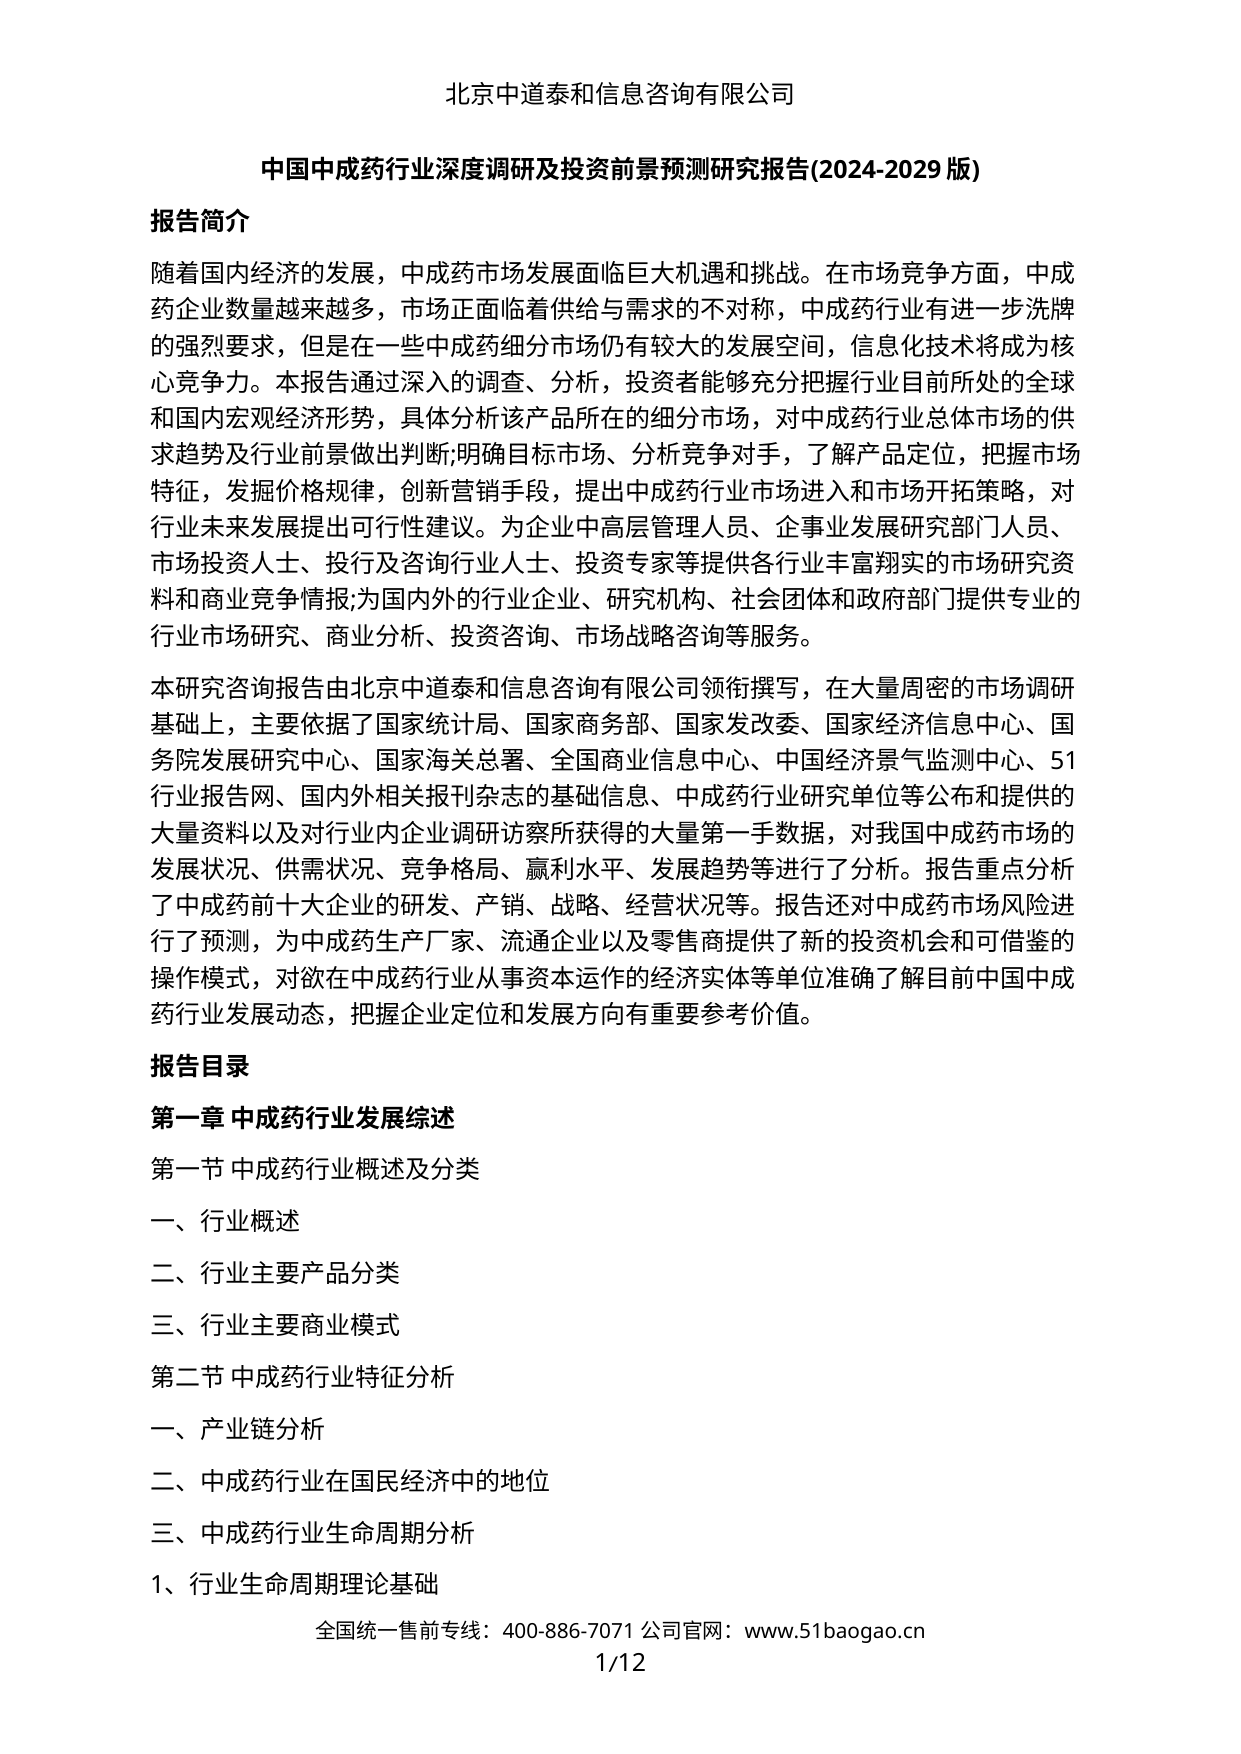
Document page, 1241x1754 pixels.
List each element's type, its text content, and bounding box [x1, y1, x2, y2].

text 第一章 中成药行业发展综述 [150, 1098, 1090, 1134]
text 二、中成药行业在国民经济中的地位 [150, 1461, 1090, 1497]
text 二、行业主要产品分类 [150, 1254, 1090, 1290]
text 报告简介 [150, 202, 1090, 238]
text 三、中成药行业生命周期分析 [150, 1513, 1090, 1549]
text 一、行业概述 [150, 1202, 1090, 1238]
text 一、产业链分析 [150, 1409, 1090, 1446]
text 本研究咨询报告由北京中道泰和信息咨询有限公司领衔撰写，在大量周密的市场调研基础上，主要依据了国家统计局、国家商务部、国家发改委、国家经济信息中心、国务院发展研究中心、国家海关总署、全国商业信息中心、中国经济景气监测中心、51行业报告网、国内外相关报刊杂志的基础信息、中成药行业研究单位等公布和提供的大量资料以及对行业内企业调研访察所获得的大量第一手数据，对我国中成药市场的发展状况、供需状况、竞争格局、赢利水平、发展趋势等进行了分析。报告重点分析了中成药前十大企业的研发、产销、战略、经营状况等。报告还对中成药市场风险进行了预测，为中成药生产厂家、流通企业以及零售商提供了新的投资机会和可借鉴的操作模式，对欲在中成药行业从事资本运作的经济实体等单位准确了解目前中国中成药行业发展动态，把握企业定位和发展方向有重要参考价值。 [150, 668, 1090, 1031]
text 中国中成药行业深度调研及投资前景预测研究报告(2024-2029版) [150, 150, 1090, 186]
text 三、行业主要商业模式 [150, 1306, 1090, 1342]
text 第二节 中成药行业特征分析 [150, 1357, 1090, 1394]
text 报告目录 [150, 1046, 1090, 1082]
text 1、行业生命周期理论基础 [150, 1565, 1090, 1601]
text 第一节 中成药行业概述及分类 [150, 1150, 1090, 1186]
text 随着国内经济的发展，中成药市场发展面临巨大机遇和挑战。在市场竞争方面，中成药企业数量越来越多，市场正面临着供给与需求的不对称，中成药行业有进一步洗牌的强烈要求，但是在一些中成药细分市场仍有较大的发展空间，信息化技术将成为核心竞争力。本报告通过深入的调查、分析，投资者能够充分把握行业目前所处的全球和国内宏观经济形势，具体分析该产品所在的细分市场，对中成药行业总体市场的供求趋势及行业前景做出判断;明确目标市场、分析竞争对手，了解产品定位，把握市场特征，发掘价格规律，创新营销手段，提出中成药行业市场进入和市场开拓策略，对行业未来发展提出可行性建议。为企业中高层管理人员、企事业发展研究部门人员、市场投资人士、投行及咨询行业人士、投资专家等提供各行业丰富翔实的市场研究资料和商业竞争情报;为国内外的行业企业、研究机构、社会团体和政府部门提供专业的行业市场研究、商业分析、投资咨询、市场战略咨询等服务。 [150, 254, 1090, 652]
